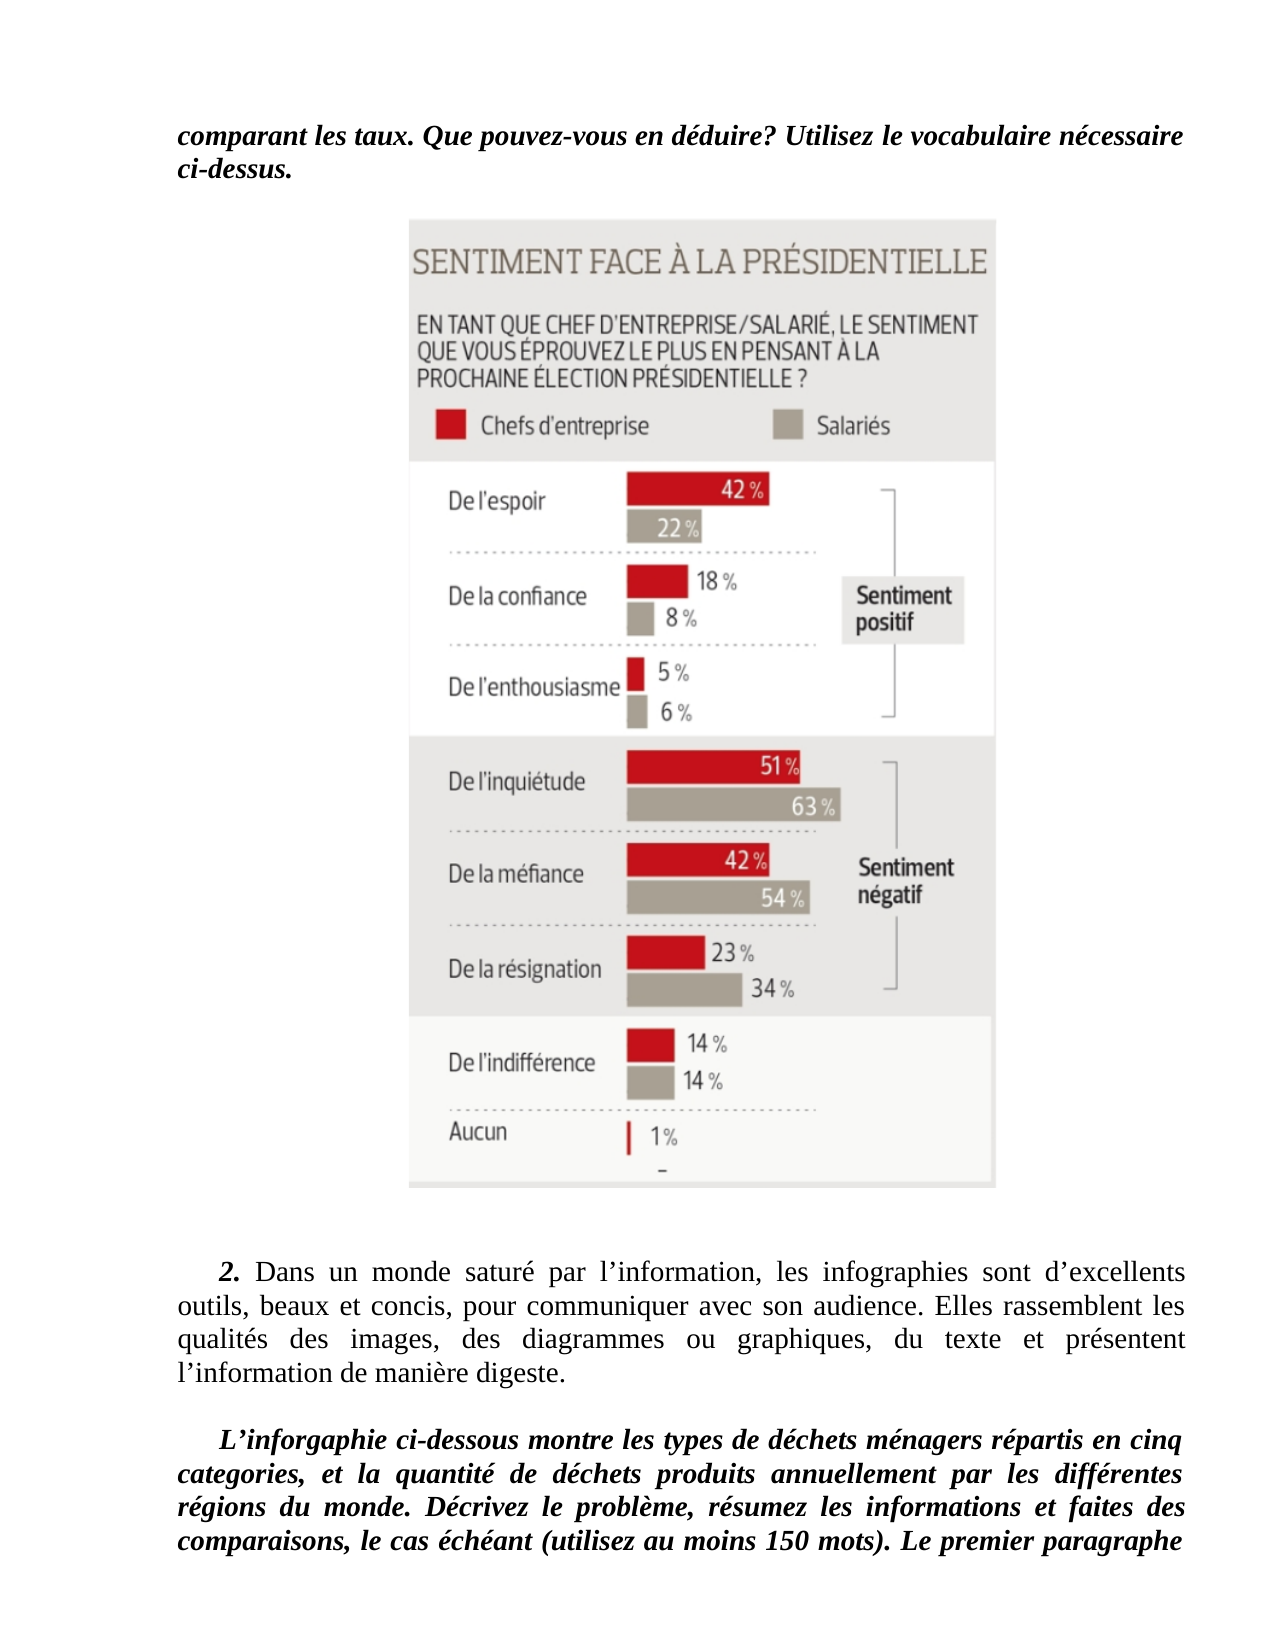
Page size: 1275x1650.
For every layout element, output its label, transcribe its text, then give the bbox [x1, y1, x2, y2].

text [177, 118, 1186, 185]
picture [408, 218, 997, 1188]
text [177, 1422, 1186, 1556]
text 2. Dans un monde saturé par l’information, les infographies sont d’excellents outils, beaux et concis, pour communiquer avec son audience. Elles rassemblent les qualités des images, des diagrammes ou graphiques, du texte et présentent l’information de manière digeste. [177, 1254, 1186, 1389]
